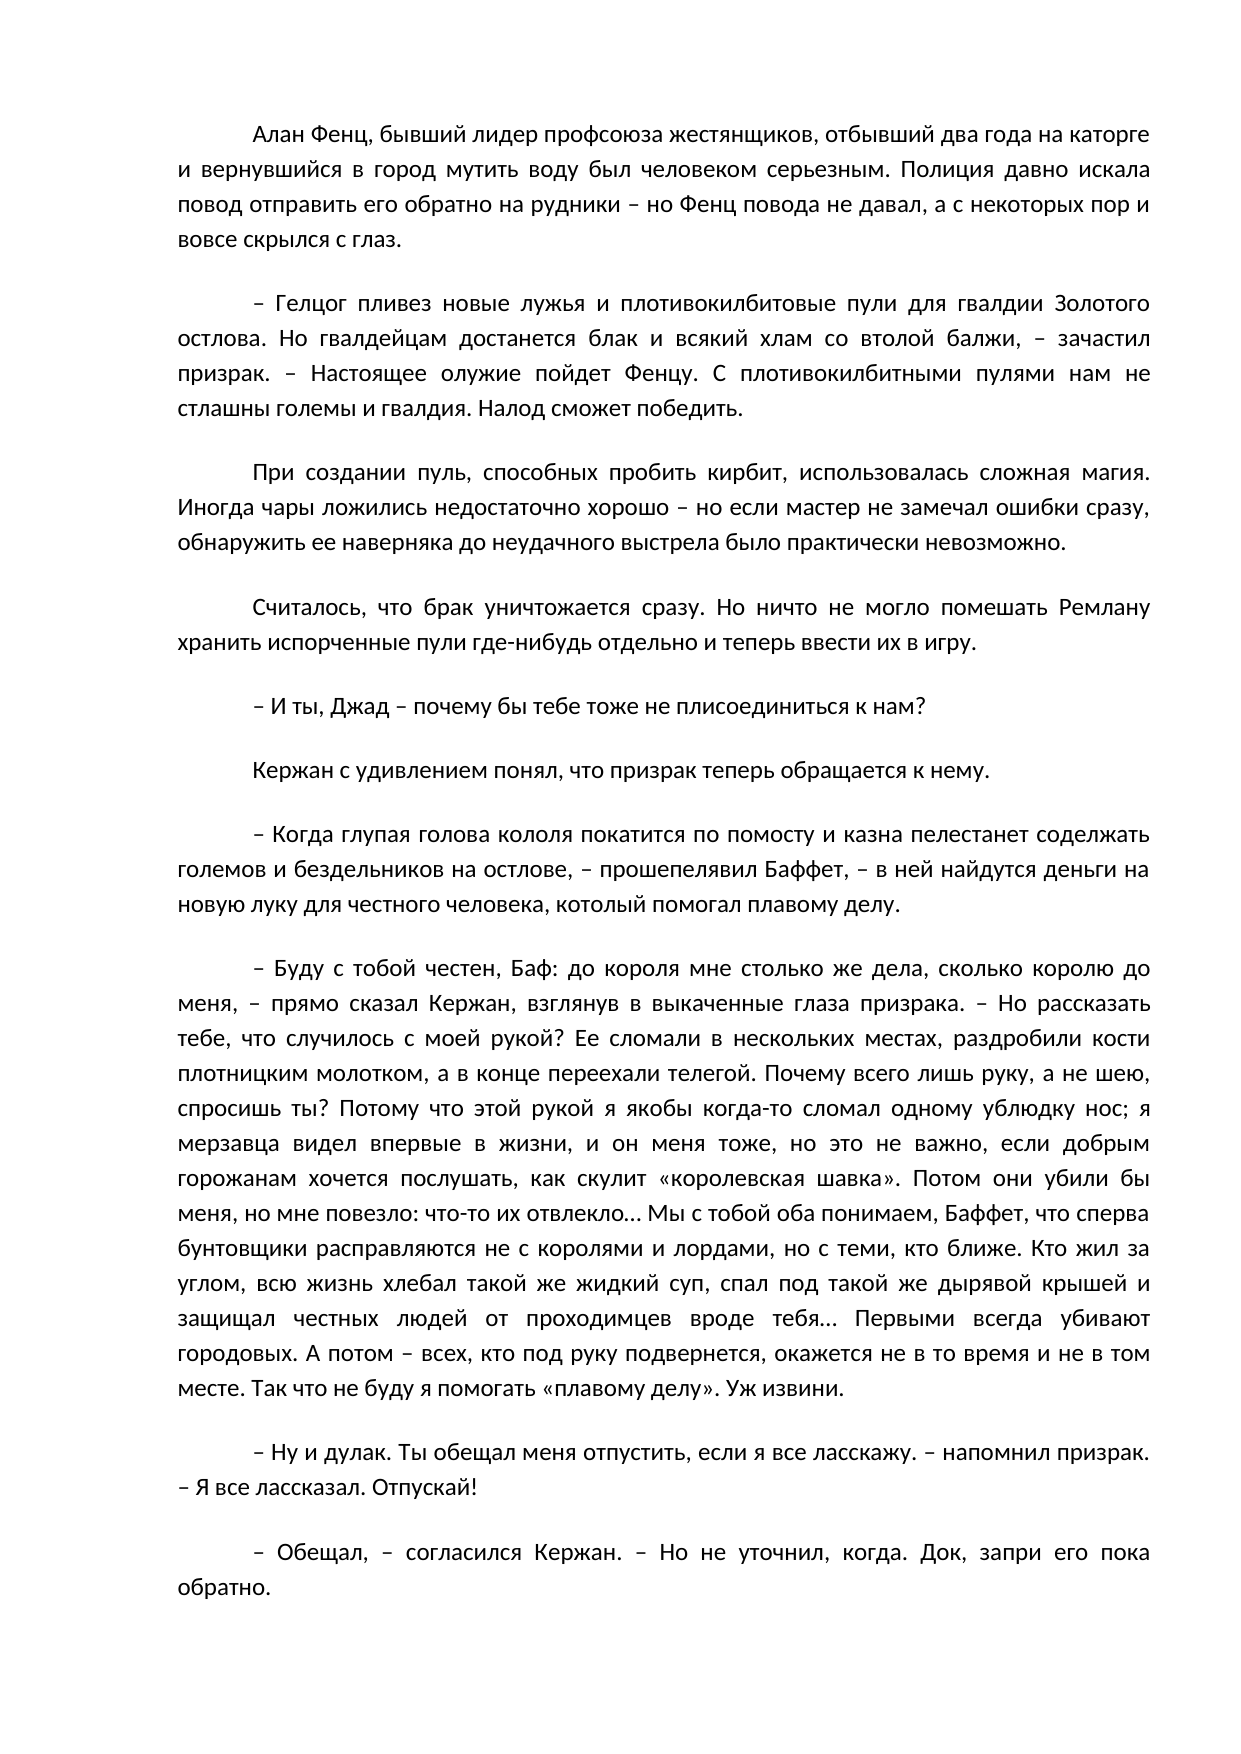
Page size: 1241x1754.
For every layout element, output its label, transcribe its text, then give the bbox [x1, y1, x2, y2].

text – Буду с тобой честен, Баф: до короля мне столько же дела, сколько королю до меня, – прямо сказал Кержан, взглянув в выкаченные глаза призрака. – Но рассказать тебе, что случилось с моей рукой? Ее сломали в нескольких местах, раздробили кости плотницким молотком, а в конце переехали телегой. Почему всего лишь руку, а не шею, спросишь ты? Потому что этой рукой я якобы когда-то сломал одному ублюдку нос; я мерзавца видел впервые в жизни, и он меня тоже, но это не важно, если добрым горожанам хочется послушать, как скулит «королевская шавка». Потом они убили бы меня, но мне повезло: что-то их отвлекло… Мы с тобой оба понимаем, Баффет, что сперва бунтовщики расправляются не с королями и лордами, но с теми, кто ближе. Кто жил за углом, всю жизнь хлебал такой же жидкий суп, спал под такой же дырявой крышей и защищал честных людей от проходимцев вроде тебя… Первыми всегда убивают городовых. А потом – всех, кто под руку подвернется, окажется не в то время и не в том месте. Так что не буду я помогать «плавому делу». Уж извини. [177, 952, 1152, 1403]
text Алан Фенц, бывший лидер профсоюза жестянщиков, отбывший два года на каторге и вернувшийся в город мутить воду был человеком серьезным. Полиция давно искала повод отправить его обратно на рудники – но Фенц повода не давал, а с некоторых пор и вовсе скрылся с глаз. [177, 118, 1152, 254]
text – Гелцог пливез новые лужья и плотивокилбитовые пули для гвалдии Золотого остлова. Но гвалдейцам достанется блак и всякий хлам со втолой балжи, – зачастил призрак. – Настоящее олужие пойдет Фенцу. С плотивокилбитными пулями нам не стлашны големы и гвалдия. Налод сможет победить. [177, 287, 1152, 423]
text – Когда глупая голова кололя покатится по помосту и казна пелестанет соделжать големов и бездельников на остлове, – прошепелявил Баффет, – в ней найдутся деньги на новую луку для честного человека, котолый помогал плавому делу. [177, 818, 1152, 919]
text Кержан с удивлением понял, что призрак теперь обращается к нему. [177, 754, 1152, 784]
text – Ну и дулак. Ты обещал меня отпустить, если я все ласскажу. – напомнил призрак. – Я все лассказал. Отпускай! [177, 1436, 1152, 1502]
text При создании пуль, способных пробить кирбит, использовалась сложная магия. Иногда чары ложились недостаточно хорошо – но если мастер не замечал ошибки сразу, обнаружить ее наверняка до неудачного выстрела было практически невозможно. [177, 456, 1152, 557]
text Считалось, что брак уничтожается сразу. Но ничто не могло помешать Ремлану хранить испорченные пули где-нибудь отдельно и теперь ввести их в игру. [177, 591, 1152, 656]
text – И ты, Джад – почему бы тебе тоже не плисоединиться к нам? [177, 690, 1152, 720]
text – Обещал, – согласился Кержан. – Но не уточнил, когда. Док, запри его пока обратно. [177, 1536, 1152, 1601]
